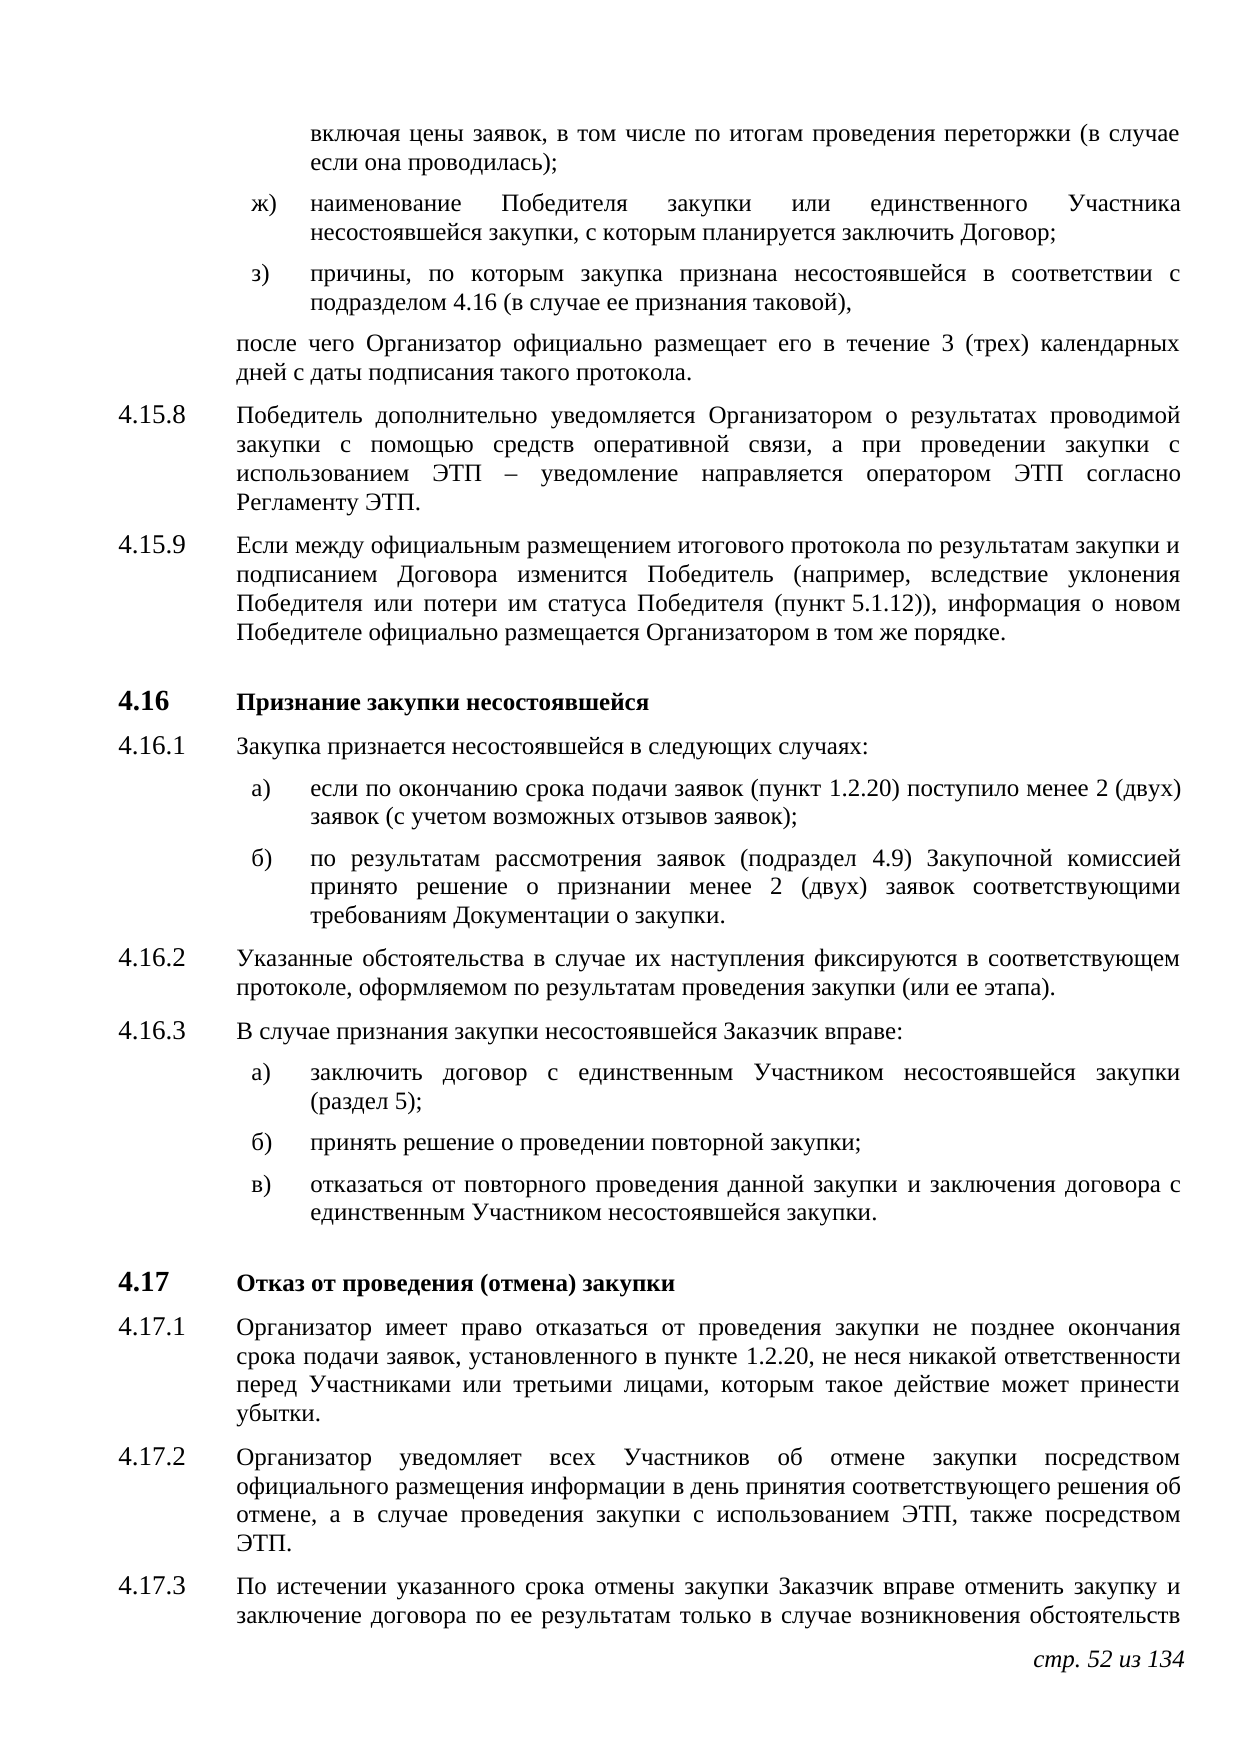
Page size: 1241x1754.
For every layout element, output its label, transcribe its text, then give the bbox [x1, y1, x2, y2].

text по результатам рассмотрения заявок (подраздел 4.9) Закупочной комиссией принято решение о признании менее 2 (двух) заявок соответствующими требованиям Документации о закупки. [251, 843, 1181, 929]
text Указанные обстоятельства в случае их наступления фиксируются в соответствующем протоколе, оформляемом по результатам проведения закупки (или ее этапа). [118, 941, 1181, 1001]
text Победитель дополнительно уведомляется Организатором о результатах проводимой закупки с помощью средств оперативной связи, а при проведении закупки с использованием ЭТП – уведомление направляется оператором ЭТП согласно Регламенту ЭТП. [118, 398, 1181, 516]
text причины, по которым закупка признана несостоявшейся в соответствии с подразделом 4.16 (в случае ее признания таковой), [251, 258, 1181, 316]
text Организатор уведомляет всех Участников об отмене закупки посредством официального размещения информации в день принятия соответствующего решения об отмене, а в случае проведения закупки с использованием ЭТП, также посредством ЭТП. [118, 1439, 1181, 1557]
text наименование Победителя закупки или единственного Участника несостоявшейся закупки, с которым планируется заключить Договор; [251, 188, 1181, 246]
text отказаться от повторного проведения данной закупки и заключения договора с единственным Участником несостоявшейся закупки. [251, 1169, 1181, 1226]
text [251, 118, 1181, 176]
text если по окончанию срока подачи заявок (пункт 1.2.20) поступило менее 2 (двух) заявок (с учетом возможных отзывов заявок); [251, 773, 1181, 830]
subtitle Признание закупки несостоявшейся [118, 683, 1181, 716]
text Закупка признается несостоявшейся в следующих случаях: [118, 729, 1181, 760]
text принять решение о проведении повторной закупки; [251, 1127, 1181, 1156]
text заключить договор с единственным Участником несостоявшейся закупки (раздел 5); [251, 1057, 1181, 1115]
text Организатор имеет право отказаться от проведения закупки не позднее окончания срока подачи заявок, установленного в пункте 1.2.20, не неся никакой ответственности перед Участниками или третьими лицами, которым такое действие может принести убытки. [118, 1310, 1181, 1427]
text В случае признания закупки несостоявшейся Заказчик вправе: [118, 1014, 1181, 1045]
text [118, 1569, 1181, 1629]
subtitle Отказ от проведения (отмена) закупки [118, 1264, 1181, 1297]
list после чего Организатор официально размещает его в течение 3 (трех) календарных дней с даты подписания такого протокола. [236, 328, 1181, 386]
text Если между официальным размещением итогового протокола по результатам закупки и подписанием Договора изменится Победитель (например, вследствие уклонения Победителя или потери им статуса Победителя (пункт 5.1.12)), информация о новом Победителе официально размещается Организатором в том же порядке. [118, 528, 1181, 645]
